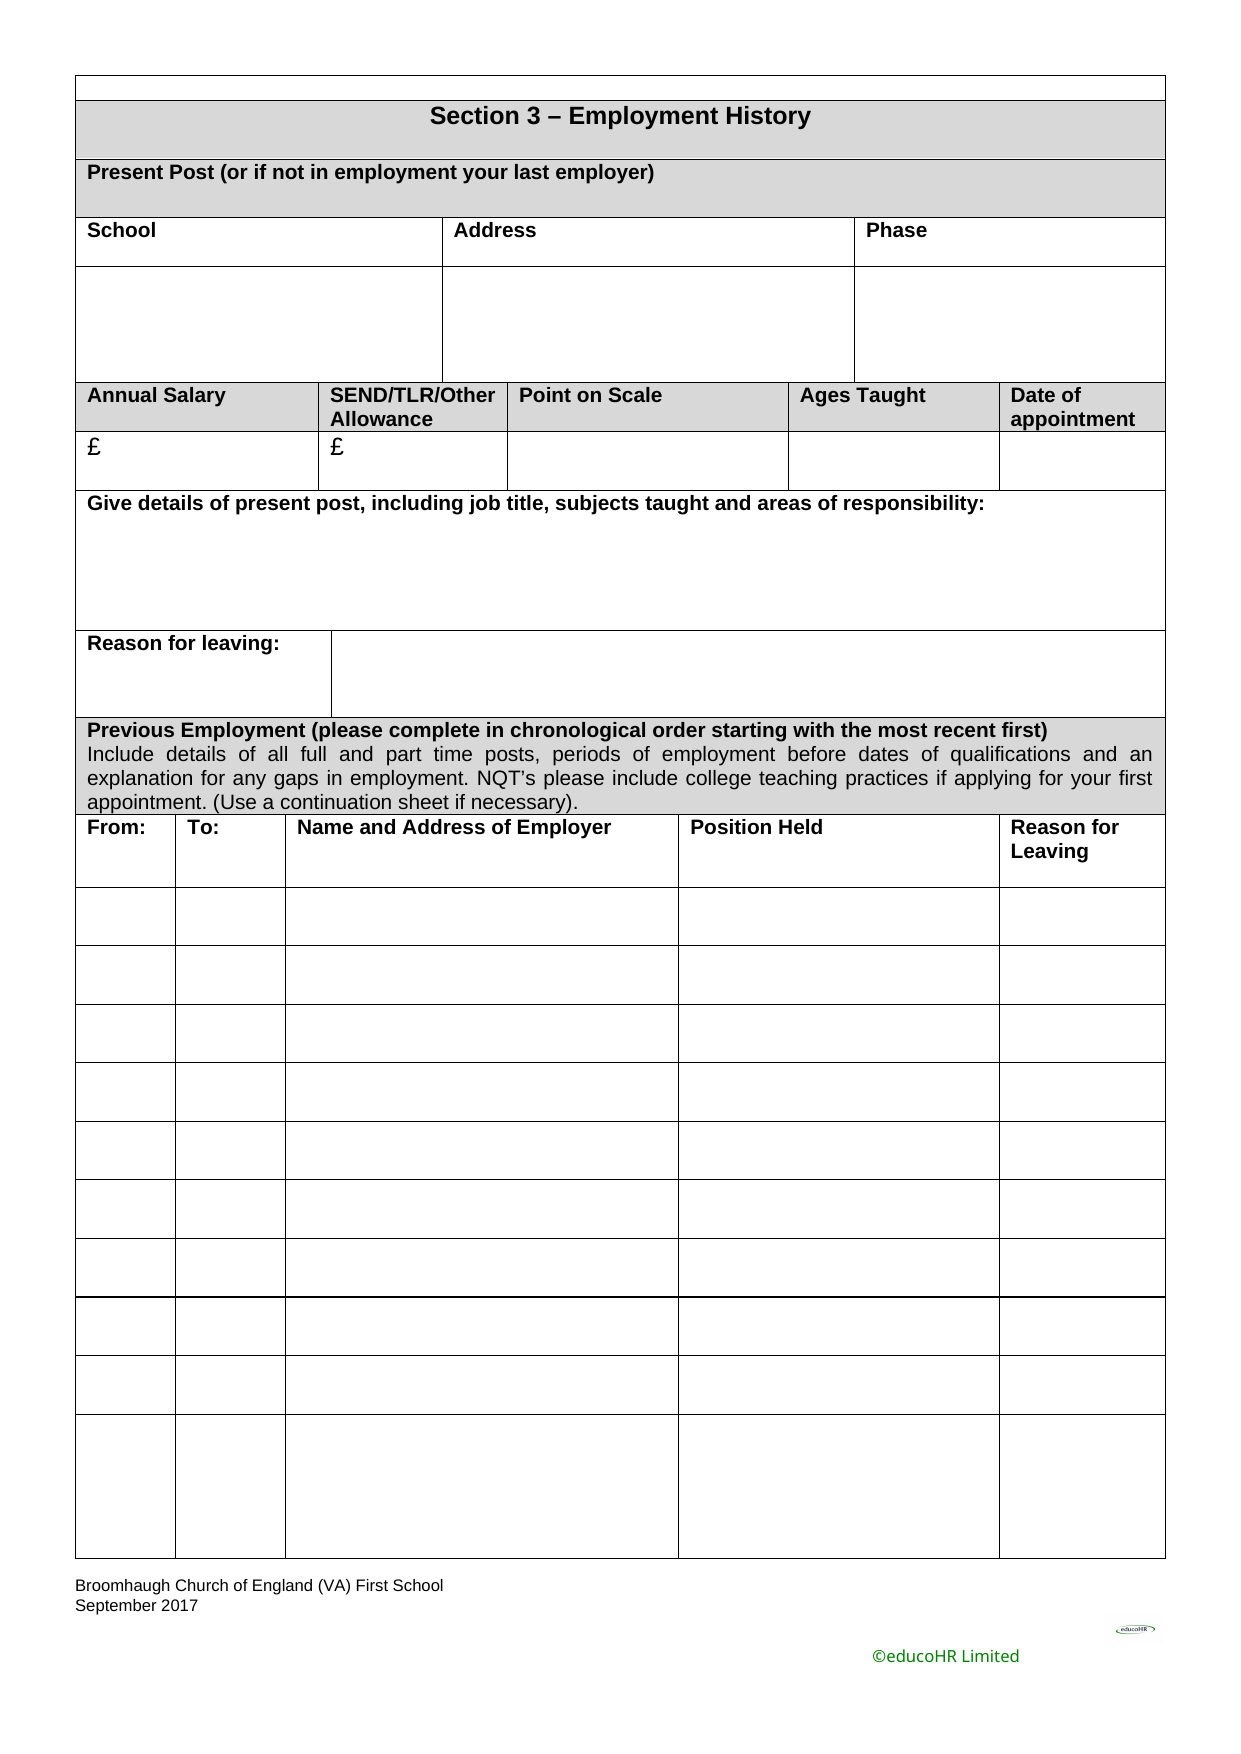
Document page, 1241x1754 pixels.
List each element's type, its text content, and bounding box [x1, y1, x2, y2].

table_cell [176, 1298, 285, 1355]
table_cell To: [176, 815, 285, 887]
table_cell [76, 1063, 175, 1121]
table_cell Address [443, 218, 854, 266]
table_cell From: [76, 815, 175, 887]
table_cell [679, 1415, 999, 1558]
picture [1102, 1614, 1166, 1645]
table_cell [286, 1122, 678, 1179]
table_cell Present Post (or if not in employment your last employer) [76, 160, 1165, 217]
table_cell [332, 631, 1165, 717]
table_cell [286, 1356, 678, 1413]
table_cell Reason for leaving: [76, 631, 331, 717]
table_cell £ [76, 432, 318, 489]
table_cell [286, 1298, 678, 1355]
table_cell [1000, 1005, 1165, 1062]
table_cell [286, 888, 678, 945]
table_cell [679, 1005, 999, 1062]
table_cell £ [319, 432, 507, 489]
table_cell [176, 946, 285, 1004]
table_cell [1000, 1063, 1165, 1121]
table_cell [508, 432, 788, 489]
table_cell [76, 1415, 175, 1558]
table_cell Point on Scale [508, 383, 788, 431]
table_cell Position Held [679, 815, 999, 887]
table_cell Date of appointment [1000, 383, 1165, 431]
table_cell [76, 1005, 175, 1062]
table_cell [176, 1239, 285, 1296]
table_cell [679, 1122, 999, 1179]
table_cell [76, 267, 442, 382]
table_cell [176, 1180, 285, 1238]
table_cell Previous Employment (please complete in chronological order starting with the most recent first) Include details of all full and part time posts, periods of employment before dates of qualifications and an explanation for any gaps in employment. NQT’s please include college teaching practices if applying for your first appointment. (Use a continuation sheet if necessary). [76, 718, 1165, 814]
table_cell [1000, 1180, 1165, 1238]
table_cell [76, 1356, 175, 1413]
table_cell [679, 1356, 999, 1413]
table_cell Name and Address of Employer [286, 815, 678, 887]
table_cell [1000, 1356, 1165, 1413]
table_cell [76, 946, 175, 1004]
table_cell Reason for Leaving [1000, 815, 1165, 887]
table_cell [286, 1415, 678, 1558]
table_cell [679, 1180, 999, 1238]
table_cell Give details of present post, including job title, subjects taught and areas of responsibility: [76, 491, 1165, 629]
table_cell [76, 1180, 175, 1238]
table_cell [679, 1298, 999, 1355]
table_cell [1000, 1298, 1165, 1355]
table_cell [286, 946, 678, 1004]
table_cell [76, 888, 175, 945]
table_cell [286, 1005, 678, 1062]
table_cell [76, 76, 1165, 100]
table_cell [679, 888, 999, 945]
table_cell [679, 1239, 999, 1296]
table_cell [443, 267, 854, 382]
table_cell [286, 1180, 678, 1238]
table_cell [76, 1122, 175, 1179]
table_cell Phase [855, 218, 1165, 266]
table_cell [789, 432, 999, 489]
table_cell [1000, 432, 1165, 489]
table_cell [286, 1063, 678, 1121]
table_cell [679, 1063, 999, 1121]
table_cell [176, 1063, 285, 1121]
table_cell SEND/TLR/Other Allowance [319, 383, 507, 431]
table_cell [855, 267, 1165, 382]
table_cell Annual Salary [76, 383, 318, 431]
table_cell [679, 946, 999, 1004]
table_cell Ages Taught [789, 383, 999, 431]
table_cell [176, 888, 285, 945]
table_cell [176, 1122, 285, 1179]
table_cell [1000, 1239, 1165, 1296]
table_cell [286, 1239, 678, 1296]
table_cell [176, 1005, 285, 1062]
table_cell [1000, 946, 1165, 1004]
table_cell [176, 1415, 285, 1558]
table_cell [176, 1356, 285, 1413]
table_cell [1000, 888, 1165, 945]
table_cell [1000, 1122, 1165, 1179]
table_cell Section 3 – Employment History [76, 101, 1165, 158]
table_cell School [76, 218, 442, 266]
table_cell [76, 1239, 175, 1296]
table_cell [76, 1298, 175, 1355]
table_cell [1000, 1415, 1165, 1558]
